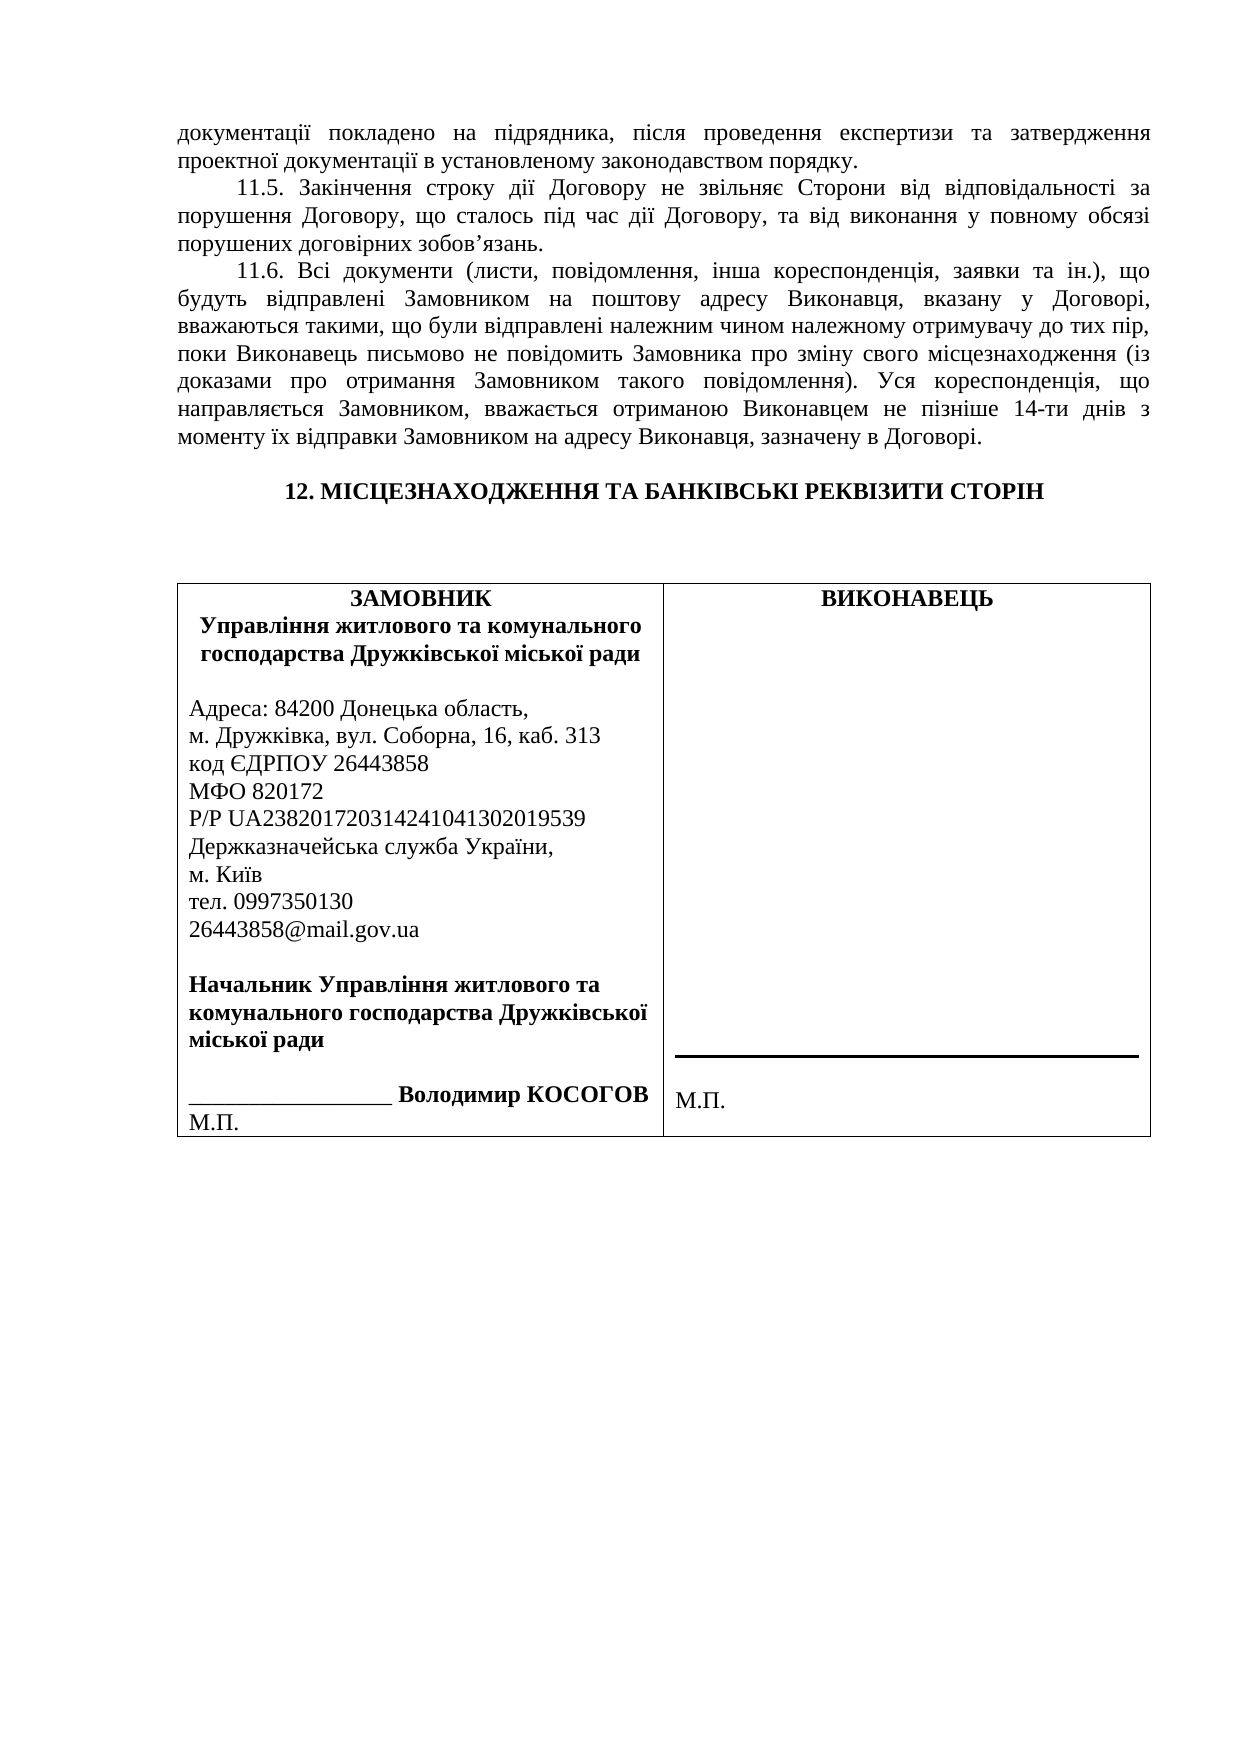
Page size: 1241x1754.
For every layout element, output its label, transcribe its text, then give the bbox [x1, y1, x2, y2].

text 11.6. Всі документи (листи, повідомлення, інша кореспонденція, заявки та ін.), що будуть відправлені Замовником на поштову адресу Виконавця, вказану у Договорі, вважаються такими, що були відправлені належним чином належному отримувачу до тих пір, поки Виконавець письмово не повідомить Замовника про зміну свого місцезнаходження (із доказами про отримання Замовником такого повідомлення). Уся кореспонденція, що направляється Замовником, вважається отриманою Виконавцем не пізніше 14-ти днів з моменту їх відправки Замовником на адресу Виконавця, зазначену в Договорі. [177, 256, 1152, 449]
text 12. МІСЦЕЗНАХОДЖЕННЯ ТА БАНКІВСЬКІ РЕКВІЗИТИ СТОРІН [177, 477, 1152, 504]
table_header ВИКОНАВЕЦЬ М.П. [664, 584, 1150, 1136]
table_header ЗАМОВНИК Управління житлового та комунального господарства Дружківської міської ради Адреса: 84200 Донецька область, м. Дружківка, вул. Соборна, 16, каб. 313 код ЄДРПОУ 26443858 МФО 820172 Р/Р UA238201720314241041302019539 Держказначейська служба України, м. Київ тел. 0997350130 26443858@mail.gov.ua Начальник Управління житлового та комунального господарства Дружківської міської ради _________________ Володимир КОСОГОВ М.П. [178, 584, 663, 1136]
text 11.5. Закінчення строку дії Договору не звільняє Сторони від відповідальності за порушення Договору, що сталось під час дії Договору, та від виконання у повному обсязі порушених договірних зобов’язань. [177, 173, 1152, 256]
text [177, 118, 1152, 173]
